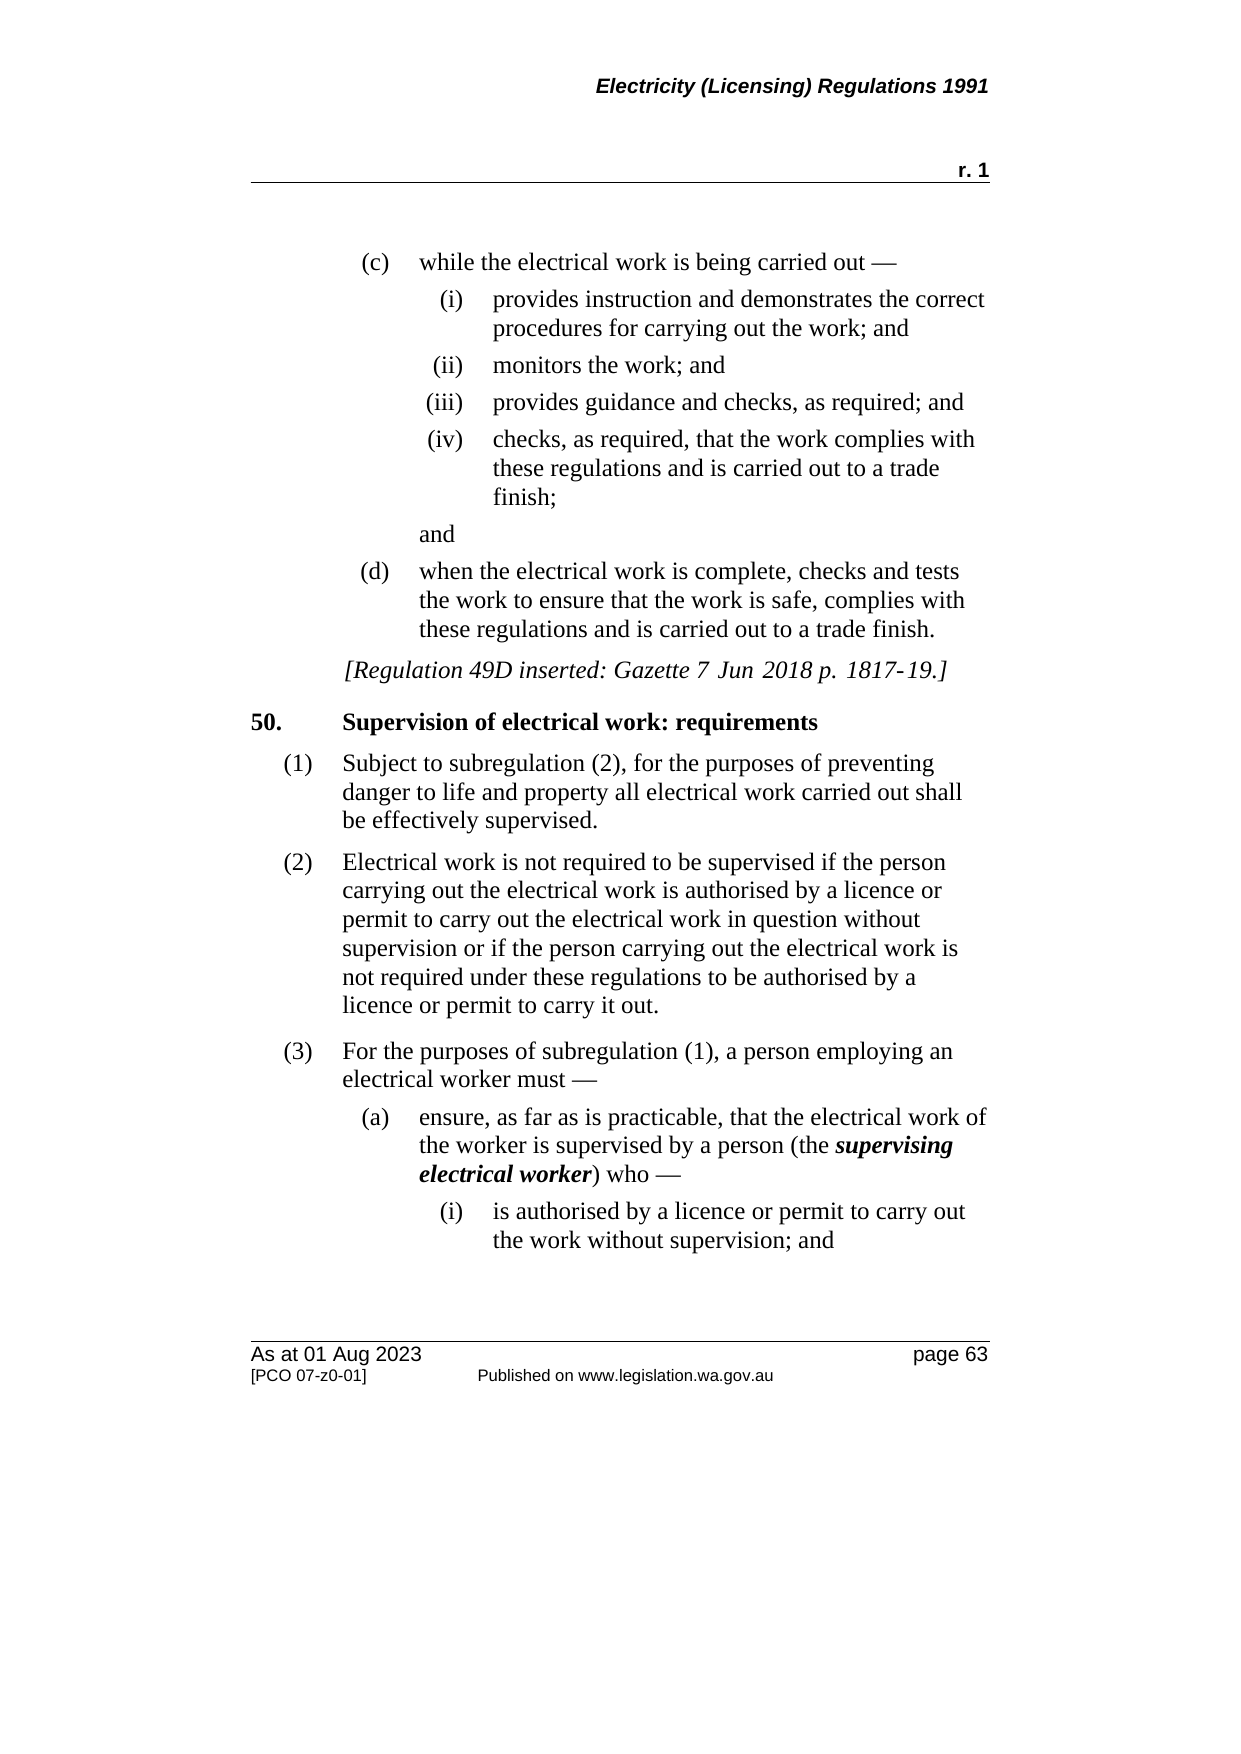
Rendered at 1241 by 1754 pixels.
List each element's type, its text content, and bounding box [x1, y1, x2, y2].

text (1) Subject to subregulation (2), for the purposes of preventing danger to life and property all electrical work carried out shall be effectively supervised. [251, 748, 990, 834]
text (iv) checks, as required, that the work complies with these regulations and is carried out to a trade finish; [251, 424, 990, 511]
text [Regulation 49D inserted: Gazette 7 Jun 2018 p. 1817-19.] [251, 655, 990, 684]
text (i) provides instruction and demonstrates the correct procedures for carrying out the work; and [251, 284, 990, 342]
text and [251, 519, 990, 548]
text (ii) monitors the work; and [251, 350, 990, 379]
text (iii) provides guidance and checks, as required; and [251, 387, 990, 416]
text (a) ensure, as far as is practicable, that the electrical work of the worker is supervised by a person (the supervising electrical worker) who — [251, 1102, 990, 1188]
text (c) while the electrical work is being carried out — [251, 247, 990, 276]
text (2) Electrical work is not required to be supervised if the person carrying out the electrical work is authorised by a licence or permit to carry out the electrical work in question without supervision or if the person carrying out the electrical work is not required under these regulations to be authorised by a licence or permit to carry it out. [251, 847, 990, 1019]
text (i) is authorised by a licence or permit to carry out the work without supervision; and [251, 1196, 990, 1254]
text (d) when the electrical work is complete, checks and tests the work to ensure that the work is safe, complies with these regulations and is carried out to a trade finish. [251, 556, 990, 642]
subtitle 50. Supervision of electrical work: requirements [251, 707, 990, 735]
text (3) For the purposes of subregulation (1), a person employing an electrical worker must — [251, 1036, 990, 1093]
